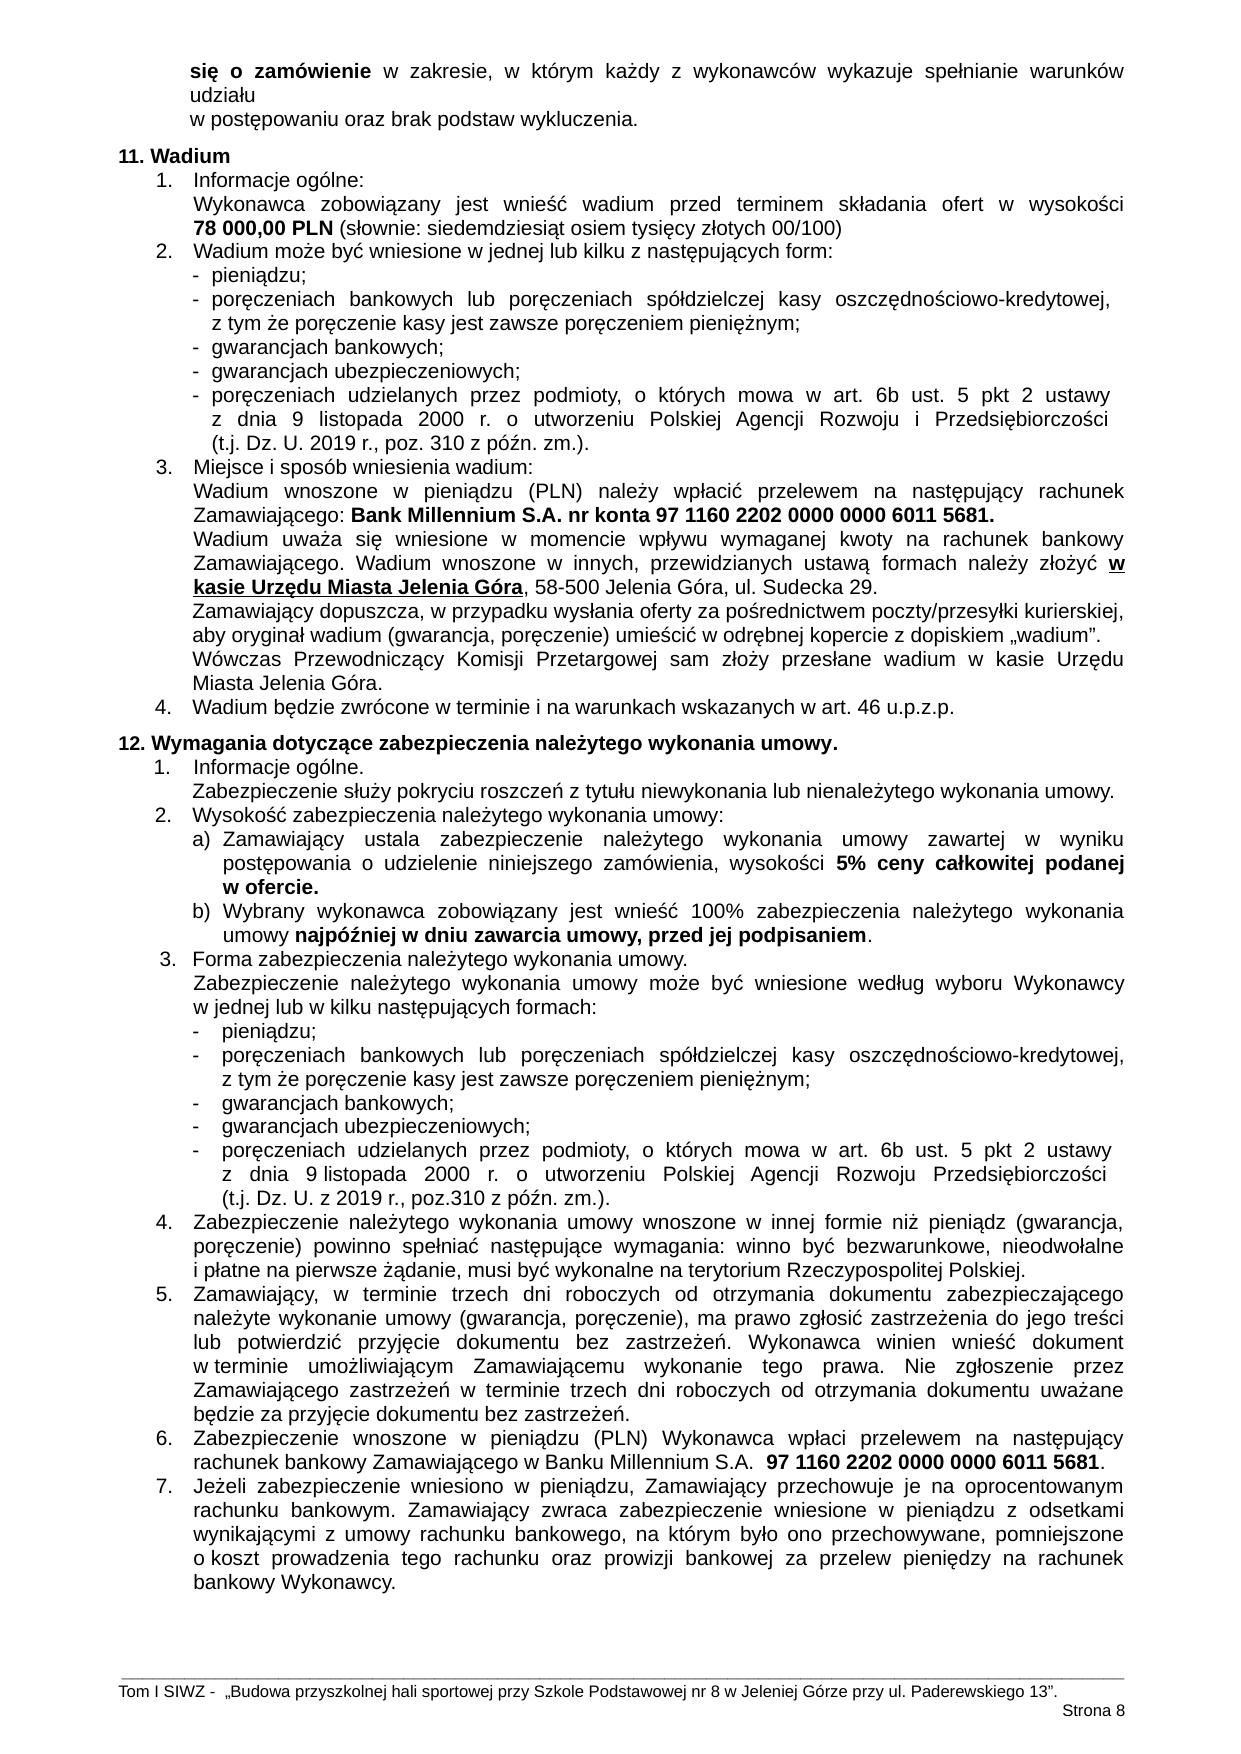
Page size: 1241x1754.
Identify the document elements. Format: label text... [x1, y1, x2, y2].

text - gwarancjach bankowych; [192, 335, 1125, 359]
list Wybrany wykonawca zobowiązany jest wnieść 100% zabezpieczenia należytego wykonania umowy najpóźniej w dniu zawarcia umowy, przed jej podpisaniem. [192, 899, 1125, 947]
text 1. Informacje ogólne. [148, 755, 1125, 779]
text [156, 59, 1125, 131]
text - gwarancjach ubezpieczeniowych; [192, 1114, 1125, 1138]
text 1. Informacje ogólne: [156, 167, 1125, 191]
text 4. Zabezpieczenie należytego wykonania umowy wnoszone w innej formie niż pieniądz (gwarancja, poręczenie) powinno spełniać następujące wymagania: winno być bezwarunkowe, nieodwołalne i płatne na pierwsze żądanie, musi być wykonalne na terytorium Rzeczypospolitej Polskiej. [156, 1210, 1125, 1282]
text 3. Forma zabezpieczenia należytego wykonania umowy. [148, 947, 1125, 971]
text Zabezpieczenie należytego wykonania umowy może być wniesione według wyboru Wykonawcy w jednej lub w kilku następujących formach: [193, 971, 1125, 1018]
text Zabezpieczenie służy pokryciu roszczeń z tytułu niewykonania lub nienależytego wykonania umowy. [192, 779, 1125, 803]
list Wysokość zabezpieczenia należytego wykonania umowy: [154, 803, 1125, 827]
text Wadium wnoszone w pieniądzu (PLN) należy wpłacić przelewem na następujący rachunek Zamawiającego: Bank Millennium S.A. nr konta 97 1160 2202 0000 0000 6011 5681. [193, 479, 1125, 527]
text Zamawiający dopuszcza, w przypadku wysłania oferty za pośrednictwem poczty/przesyłki kurierskiej, aby oryginał wadium (gwarancja, poręczenie) umieścić w odrębnej kopercie z dopiskiem „wadium”. [192, 599, 1125, 647]
text - poręczeniach udzielanych przez podmioty, o których mowa w art. 6b ust. 5 pkt 2 ustawy z dnia 9 listopada 2000 r. o utworzeniu Polskiej Agencji Rozwoju Przedsiębiorczości (t.j. Dz. U. z 2019 r., poz.310 z późn. zm.). [192, 1138, 1125, 1210]
text 2. Wadium może być wniesione w jednej lub kilku z następujących form: [156, 239, 1125, 263]
text 3. Miejsce i sposób wniesienia wadium: [156, 455, 1125, 479]
text - pieniądzu; [192, 263, 1125, 287]
text - poręczeniach udzielanych przez podmioty, o których mowa w art. 6b ust. 5 pkt 2 ustawy z dnia 9 listopada 2000 r. o utworzeniu Polskiej Agencji Rozwoju i Przedsiębiorczości (t.j. Dz. U. 2019 r., poz. 310 z późn. zm.). [192, 383, 1125, 455]
list Zamawiający ustala zabezpieczenie należytego wykonania umowy zawartej w wyniku postępowania o udzielenie niniejszego zamówienia, wysokości 5% ceny całkowitej podanej w ofercie. [192, 827, 1125, 899]
subtitle Wymagania dotyczące zabezpieczenia należytego wykonania umowy. [118, 731, 1125, 755]
text - poręczeniach bankowych lub poręczeniach spółdzielczej kasy oszczędnościowo-kredytowej, z tym że poręczenie kasy jest zawsze poręczeniem pieniężnym; [192, 1042, 1125, 1090]
subtitle 5. Zamawiający, w terminie trzech dni roboczych od otrzymania dokumentu zabezpieczającego należyte wykonanie umowy (gwarancja, poręczenie), ma prawo zgłosić zastrzeżenia do jego treści lub potwierdzić przyjęcie dokumentu bez zastrzeżeń. Wykonawca winien wnieść dokument w terminie umożliwiającym Zamawiającemu wykonanie tego prawa. Nie zgłoszenie przez Zamawiającego zastrzeżeń w terminie trzech dni roboczych od otrzymania dokumentu uważane będzie za przyjęcie dokumentu bez zastrzeżeń. [156, 1282, 1125, 1426]
text 7. Jeżeli zabezpieczenie wniesiono w pieniądzu, Zamawiający przechowuje je na oprocentowanym rachunku bankowym. Zamawiający zwraca zabezpieczenie wniesione w pieniądzu z odsetkami wynikającymi z umowy rachunku bankowego, na którym było ono przechowywane, pomniejszone o koszt prowadzenia tego rachunku oraz prowizji bankowej za przelew pieniędzy na rachunek bankowy Wykonawcy. [156, 1474, 1125, 1593]
text Wówczas Przewodniczący Komisji Przetargowej sam złoży przesłane wadium w kasie Urzędu Miasta Jelenia Góra. [192, 647, 1125, 694]
text Wadium uważa się wniesione w momencie wpływu wymaganej kwoty na rachunek bankowy Zamawiającego. Wadium wnoszone w innych, przewidzianych ustawą formach należy złożyć w kasie Urzędu Miasta Jelenia Góra, 58-500 Jelenia Góra, ul. Sudecka 29. [193, 527, 1125, 599]
text 6. Zabezpieczenie wnoszone w pieniądzu (PLN) Wykonawca wpłaci przelewem na następujący rachunek bankowy Zamawiającego w Banku Millennium S.A. 97 1160 2202 0000 0000 6011 5681. [156, 1426, 1125, 1474]
text - gwarancjach ubezpieczeniowych; [192, 359, 1125, 383]
text - pieniądzu; [192, 1018, 1125, 1042]
subtitle Wadium [118, 143, 1125, 167]
text Wykonawca zobowiązany jest wnieść wadium przed terminem składania ofert w wysokości 78 000,00 PLN (słownie: siedemdziesiąt osiem tysięcy złotych 00/100) [193, 191, 1125, 239]
text - poręczeniach bankowych lub poręczeniach spółdzielczej kasy oszczędnościowo-kredytowej, z tym że poręczenie kasy jest zawsze poręczeniem pieniężnym; [192, 287, 1125, 335]
text - gwarancjach bankowych; [192, 1090, 1125, 1114]
list Wadium będzie zwrócone w terminie i na warunkach wskazanych w art. 46 u.p.z.p. [154, 694, 1125, 718]
